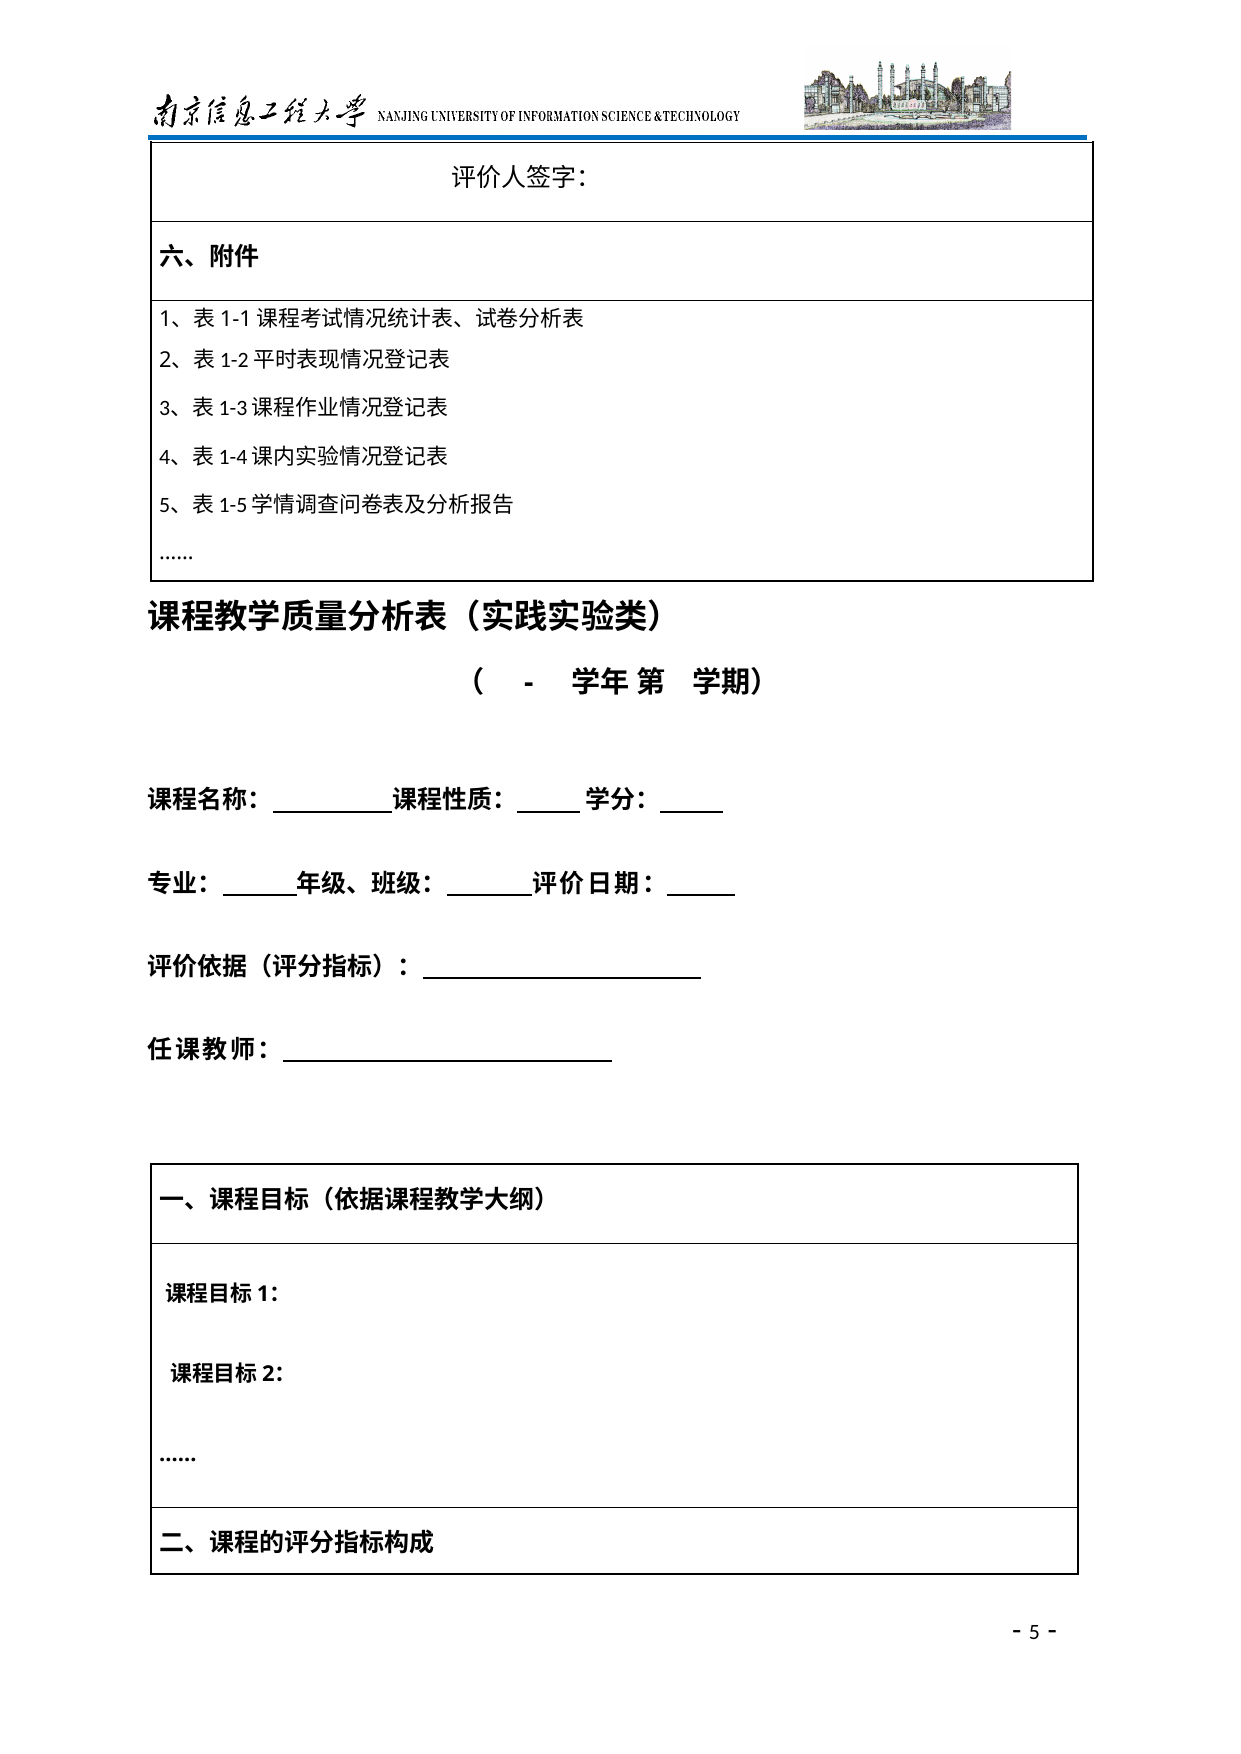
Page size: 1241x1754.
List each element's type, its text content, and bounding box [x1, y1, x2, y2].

table_cell 二、课程的评分指标构成 [152, 1508, 1077, 1573]
table_cell 六、附件 [152, 222, 1092, 299]
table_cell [152, 143, 1092, 221]
text 评价依据（评分指标）： [148, 932, 1087, 997]
picture [804, 46, 1012, 130]
text （ - 学年 第 学期） [148, 647, 1087, 712]
table_header 一、课程目标（依据课程教学大纲） [152, 1165, 1077, 1243]
text 课程教学质量分析表（实践实验类） [148, 582, 1087, 647]
text 任课教师： [148, 1015, 1087, 1080]
table_cell 1、表1-1课程考试情况统计表、试卷分析表 2、表1-2平时表现情况登记表 3、表1-3课程作业情况登记表 4、表1-4课内实验情况登记表 5、表1-5学情调查问卷表及分析报告 …… [152, 301, 1092, 580]
table_cell 课程目标1： 课程目标2： …… [152, 1244, 1077, 1506]
text 专业： 年级、班级： 评价日期： [148, 849, 1087, 914]
text 课程名称： 课程性质： 学分： [148, 766, 1087, 831]
